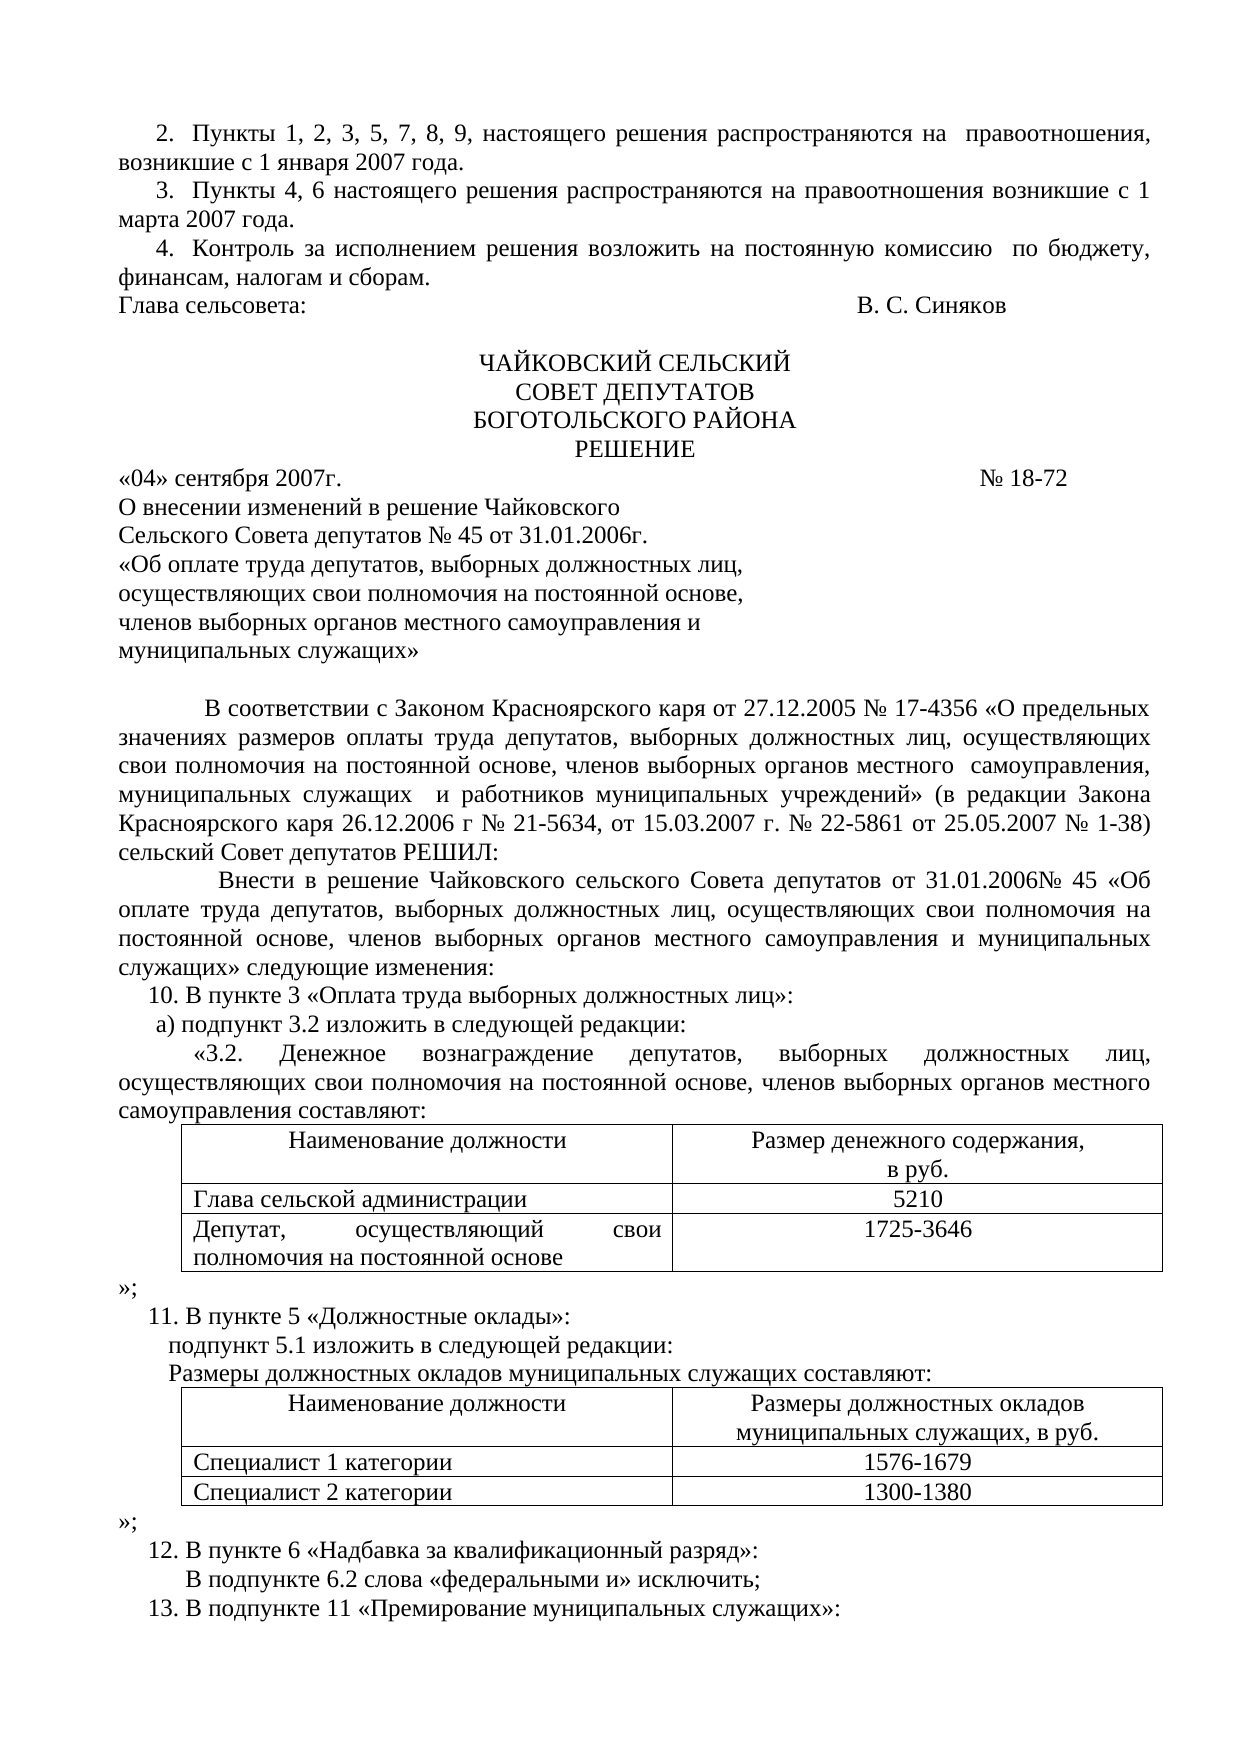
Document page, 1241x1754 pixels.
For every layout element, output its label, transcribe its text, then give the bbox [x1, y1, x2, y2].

table_cell Глава сельской администрации [182, 1184, 672, 1213]
table_header Наименование должности [182, 1388, 672, 1446]
text »; [118, 1272, 1152, 1301]
text СОВЕТ ДЕПУТАТОВ [118, 377, 1152, 406]
text Внести в решение Чайковского сельского Совета депутатов от 31.01.2006№ 45 «Об оплате труда депутатов, выборных должностных лиц, осуществляющих свои полномочия на постоянной основе, членов выборных органов местного самоуправления и муниципальных служащих» следующие изменения: [118, 866, 1152, 981]
text О внесении изменений в решение Чайковского [118, 492, 1152, 521]
text В соответствии с Законом Красноярского каря от 27.12.2005 № 17-4356 «О предельных значениях размеров оплаты труда депутатов, выборных должностных лиц, осуществляющих свои полномочия на постоянной основе, членов выборных органов местного самоуправления, муниципальных служащих и работников муниципальных учреждений» (в редакции Закона Красноярского каря 26.12.2006 г № 21-5634, от 15.03.2007 г. № 22-5861 от 25.05.2007 № 1-38) сельский Совет депутатов РЕШИЛ: [118, 693, 1152, 866]
text БОГОТОЛЬСКОГО РАЙОНА [118, 406, 1152, 434]
text муниципальных служащих» [118, 636, 1152, 664]
text »; [118, 1506, 1152, 1535]
text ЧАЙКОВСКИЙ СЕЛЬСКИЙ [118, 348, 1152, 377]
list В пункте 6 «Надбавка за квалификационный разряд»: [148, 1535, 1152, 1564]
text подпункт 5.1 изложить в следующей редакции: [118, 1330, 1152, 1358]
table_header Наименование должности [182, 1125, 672, 1183]
table_cell 1300-1380 [673, 1477, 1162, 1505]
list Контроль за исполнением решения возложить на постоянную комиссию по бюджету, финансам, налогам и сборам. [118, 233, 1152, 291]
table_cell 1725-3646 [673, 1214, 1162, 1271]
table_cell Специалист 2 категории [182, 1477, 672, 1505]
text Сельского Совета депутатов № 45 от 31.01.2006г. [118, 521, 1152, 549]
table_header Размеры должностных окладов муниципальных служащих, в руб. [673, 1388, 1162, 1446]
text РЕШЕНИЕ [118, 434, 1152, 463]
list В пункте 3 «Оплата труда выборных должностных лиц»: [148, 981, 1152, 1009]
list Пункты 4, 6 настоящего решения распространяются на правоотношения возникшие с 1 марта 2007 года. [118, 176, 1152, 233]
text а) подпункт 3.2 изложить в следующей редакции: [156, 1009, 1152, 1038]
list Пункты 1, 2, 3, 5, 7, 8, 9, настоящего решения распространяются на правоотношения, возникшие с 1 января 2007 года. [118, 118, 1152, 176]
text «04» сентября 2007г. № 18-72 [118, 463, 1152, 492]
list «3.2. Денежное вознаграждение депутатов, выборных должностных лиц, осуществляющих свои полномочия на постоянной основе, членов выборных органов местного самоуправления составляют: [118, 1038, 1152, 1124]
list В подпункте 11 «Премирование муниципальных служащих»: [148, 1593, 1152, 1621]
text Глава сельсовета: В. С. Синяков [118, 291, 1152, 319]
list В пункте 5 «Должностные оклады»: [148, 1301, 1152, 1330]
text членов выборных органов местного самоуправления и [118, 607, 1152, 636]
text Размеры должностных окладов муниципальных служащих составляют: [118, 1358, 1152, 1387]
text осуществляющих свои полномочия на постоянной основе, [118, 578, 1152, 607]
table_cell Депутат, осуществляющий свои полномочия на постоянной основе [182, 1214, 672, 1271]
list В подпункте 6.2 слова «федеральными и» исключить; [185, 1564, 1152, 1593]
table_cell Специалист 1 категории [182, 1447, 672, 1476]
table_header Размер денежного содержания, в руб. [673, 1125, 1162, 1183]
table_cell 5210 [673, 1184, 1162, 1213]
text «Об оплате труда депутатов, выборных должностных лиц, [118, 549, 1152, 578]
table_cell 1576-1679 [673, 1447, 1162, 1476]
